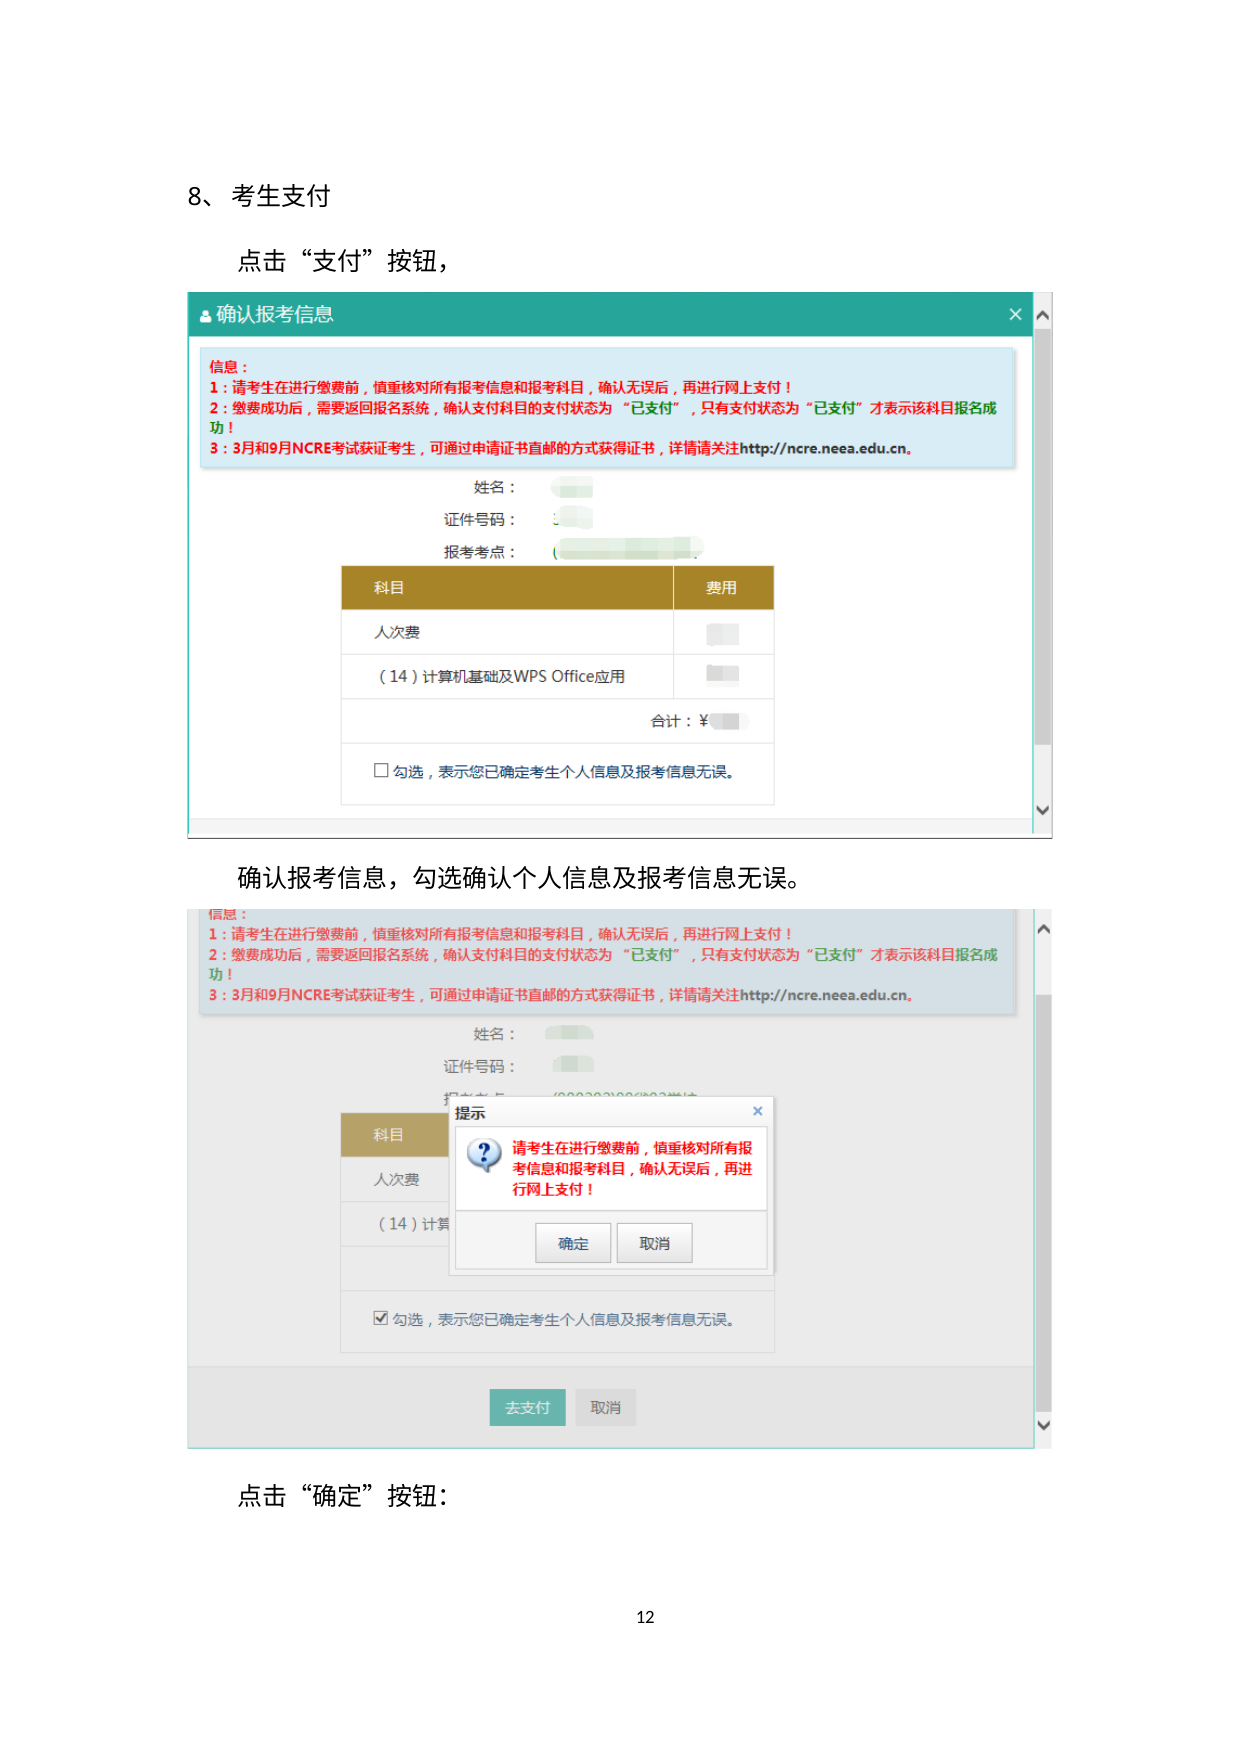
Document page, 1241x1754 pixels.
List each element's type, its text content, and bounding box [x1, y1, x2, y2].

text 确认报考信息，勾选确认个人信息及报考信息无误。 [187, 844, 1053, 909]
list 考生支付 [187, 162, 1053, 227]
picture [187, 909, 1052, 1451]
text 点击“确定”按钮： [187, 1462, 1053, 1527]
text 点击“支付”按钮， [187, 227, 1053, 292]
picture [187, 292, 1053, 839]
